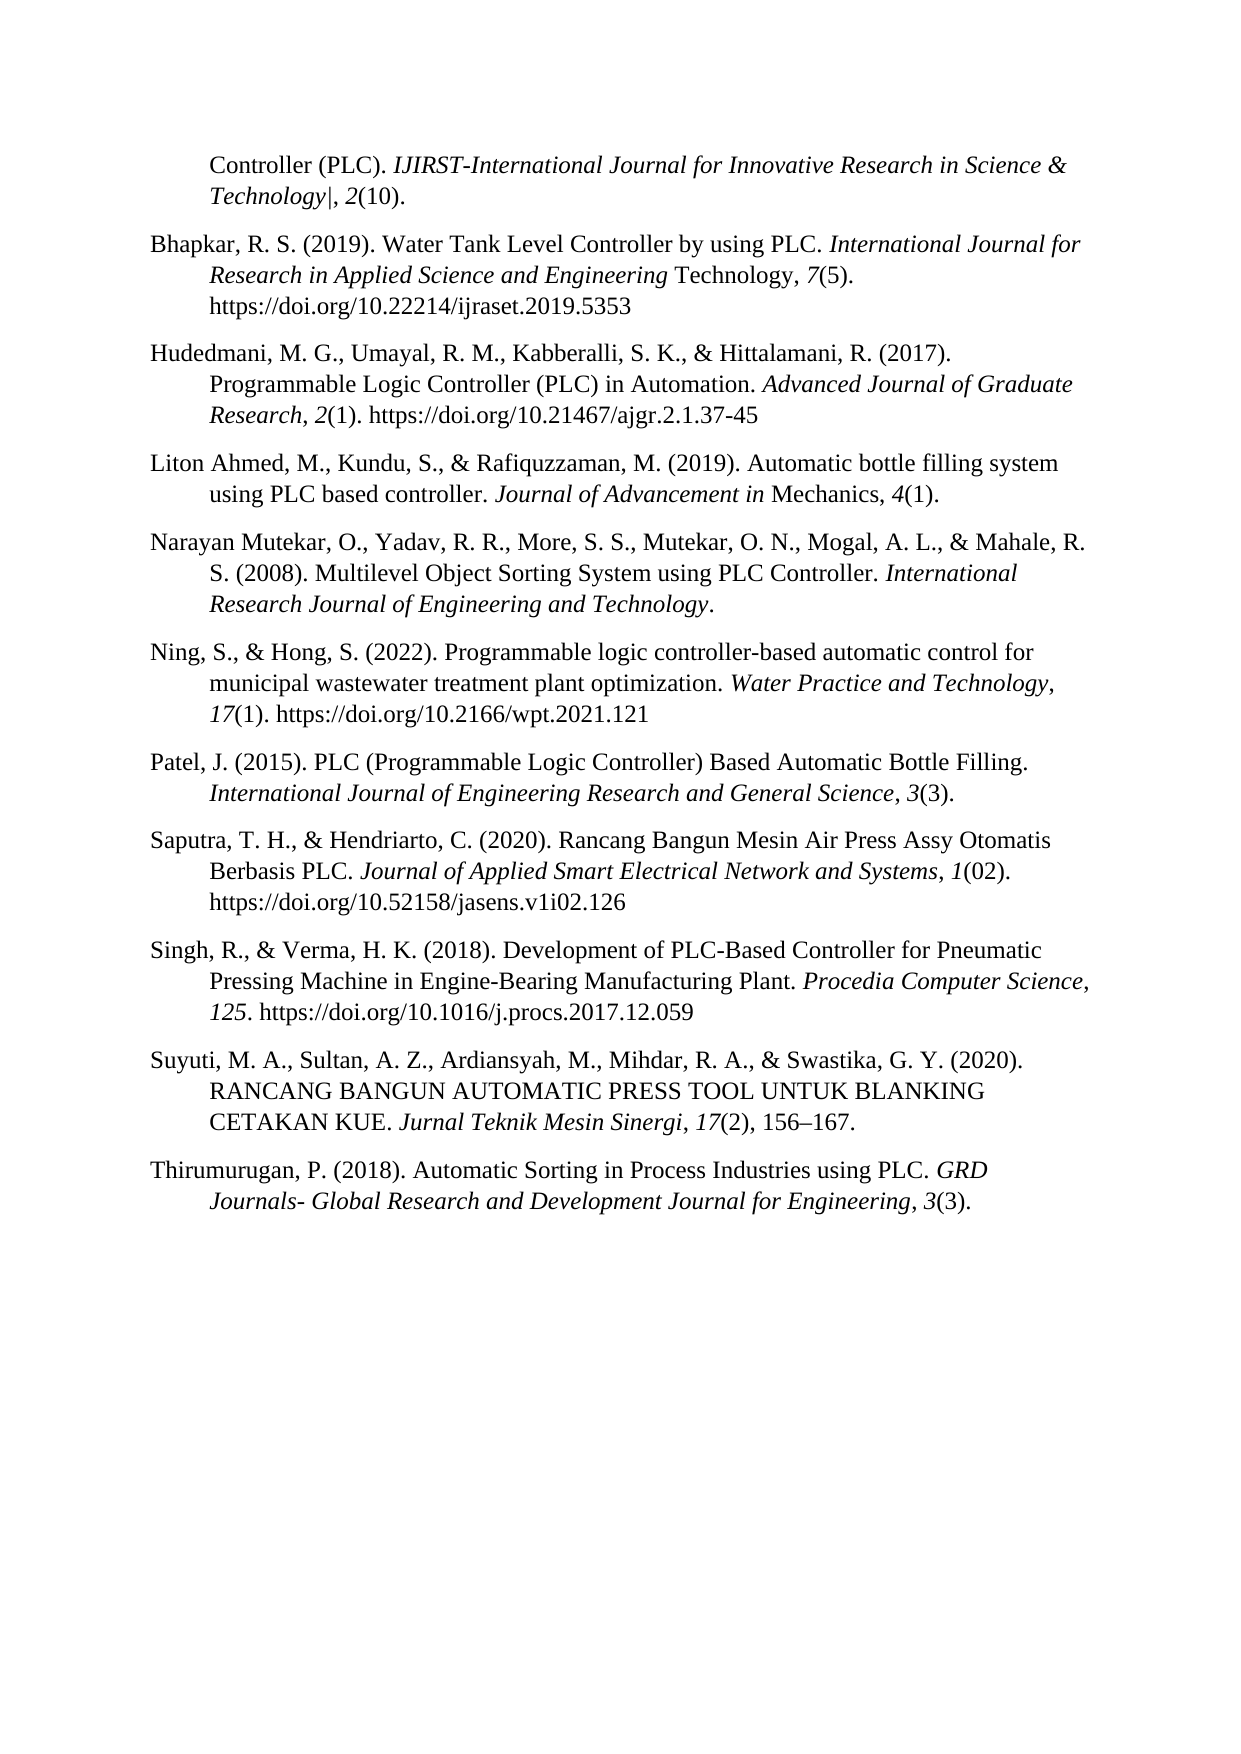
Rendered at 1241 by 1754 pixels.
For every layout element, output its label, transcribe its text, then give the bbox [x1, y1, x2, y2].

text Narayan Mutekar, O., Yadav, R. R., More, S. S., Mutekar, O. N., Mogal, A. L., & Mahale, R. S. (2008). Multilevel Object Sorting System using PLC Controller. International Research Journal of Engineering and Technology. [150, 527, 1090, 618]
text Bhapkar, R. S. (2019). Water Tank Level Controller by using PLC. International Journal for Research in Applied Science and Engineering Technology, 7(5). https://doi.org/10.22214/ijraset.2019.5353 [150, 229, 1090, 319]
text Suyuti, M. A., Sultan, A. Z., Ardiansyah, M., Mihdar, R. A., & Swastika, G. Y. (2020). RANCANG BANGUN AUTOMATIC PRESS TOOL UNTUK BLANKING CETAKAN KUE. Jurnal Teknik Mesin Sinergi, 17(2), 156–167. [150, 1045, 1090, 1136]
text Saputra, T. H., & Hendriarto, C. (2020). Rancang Bangun Mesin Air Press Assy Otomatis Berbasis PLC. Journal of Applied Smart Electrical Network and Systems, 1(02). https://doi.org/10.52158/jasens.v1i02.126 [150, 825, 1090, 916]
text Liton Ahmed, M., Kundu, S., & Rafiquzzaman, M. (2019). Automatic bottle filling system using PLC based controller. Journal of Advancement in Mechanics, 4(1). [150, 448, 1090, 508]
text Ning, S., & Hong, S. (2022). Programmable logic controller-based automatic control for municipal wastewater treatment plant optimization. Water Practice and Technology, 17(1). https://doi.org/10.2166/wpt.2021.121 [150, 637, 1090, 728]
text Hudedmani, M. G., Umayal, R. M., Kabberalli, S. K., & Hittalamani, R. (2017). Programmable Logic Controller (PLC) in Automation. Advanced Journal of Graduate Research, 2(1). https://doi.org/10.21467/ajgr.2.1.37-45 [150, 338, 1090, 429]
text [150, 150, 1090, 210]
text Thirumurugan, P. (2018). Automatic Sorting in Process Industries using PLC. GRD Journals- Global Research and Development Journal for Engineering, 3(3). [150, 1155, 1090, 1214]
text Patel, J. (2015). PLC (Programmable Logic Controller) Based Automatic Bottle Filling. International Journal of Engineering Research and General Science, 3(3). [150, 747, 1090, 806]
text Singh, R., & Verma, H. K. (2018). Development of PLC-Based Controller for Pneumatic Pressing Machine in Engine-Bearing Manufacturing Plant. Procedia Computer Science, 125. https://doi.org/10.1016/j.procs.2017.12.059 [150, 935, 1090, 1026]
